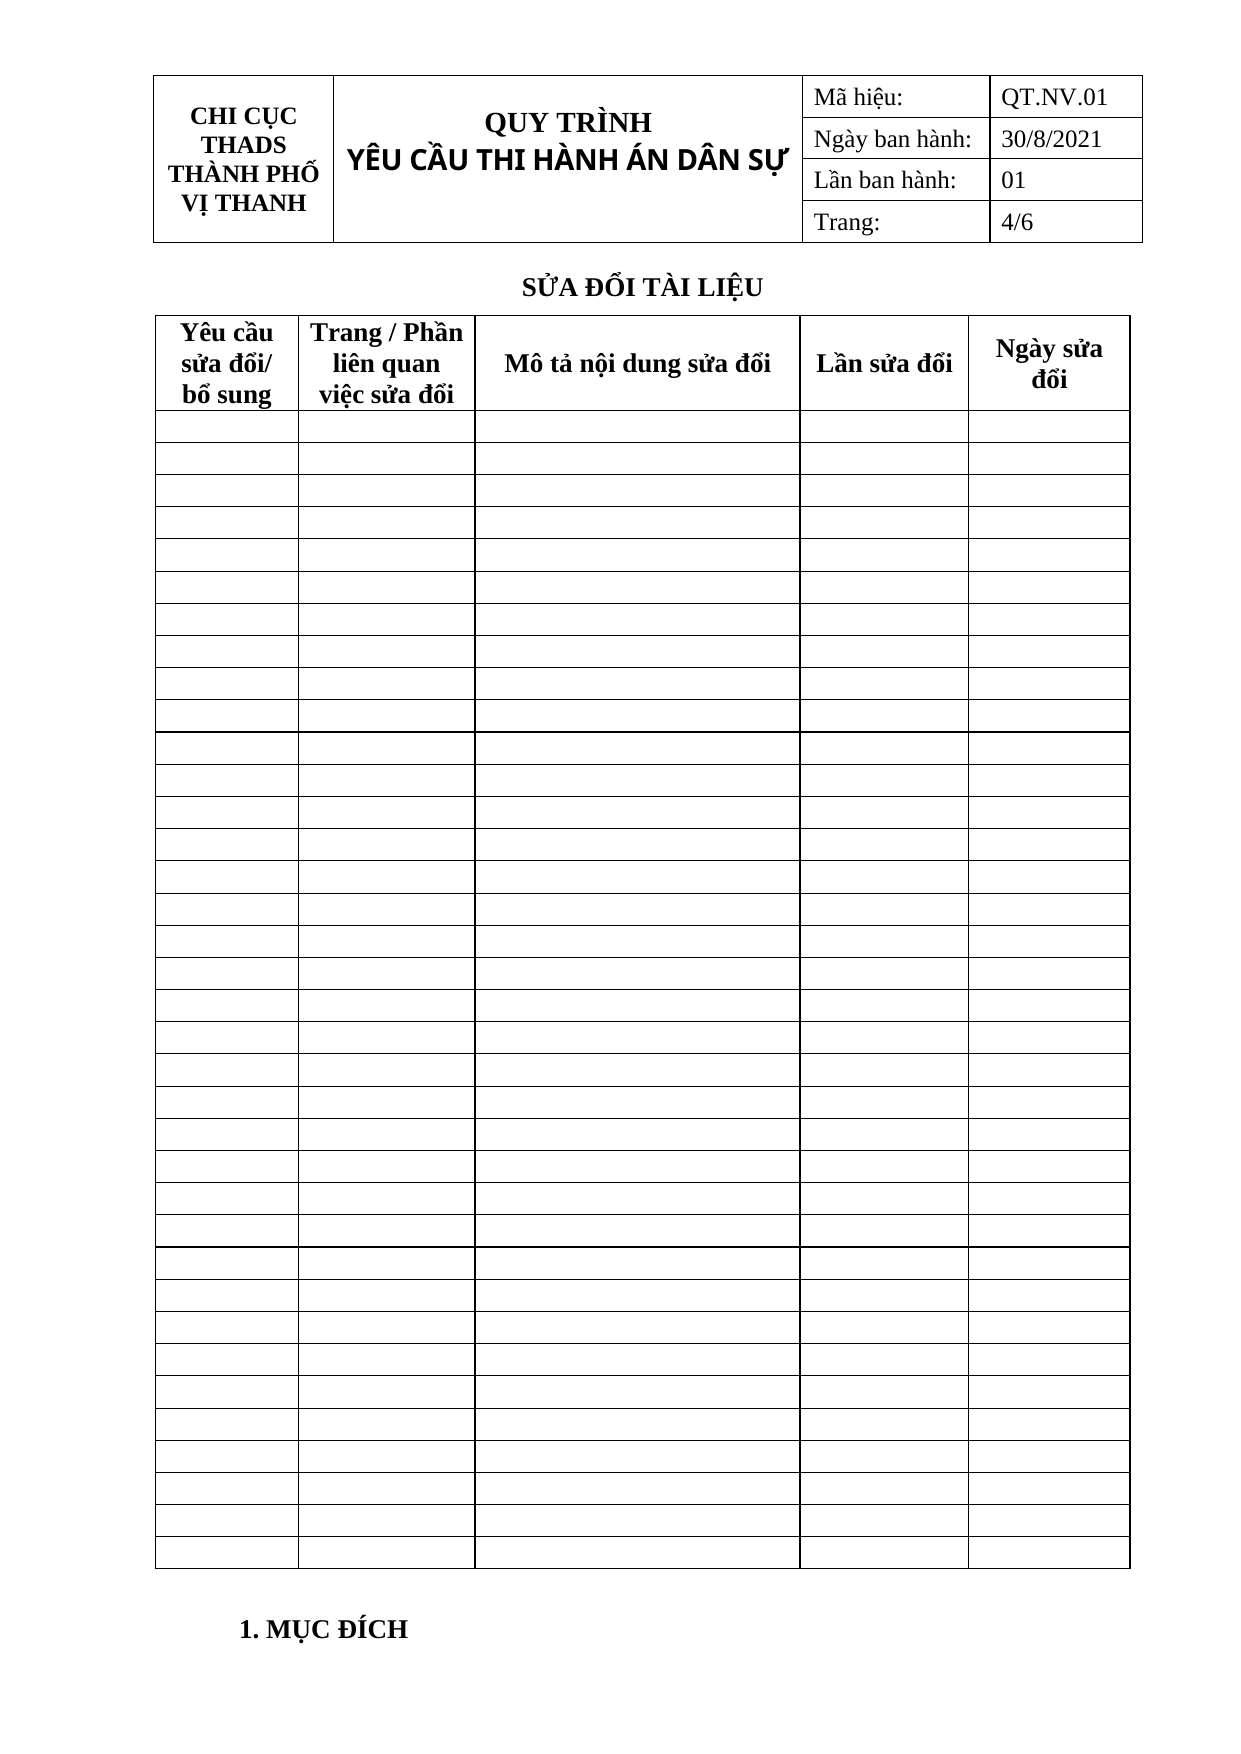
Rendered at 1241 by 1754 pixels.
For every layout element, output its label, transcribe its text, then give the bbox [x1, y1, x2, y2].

table_cell [299, 1312, 474, 1343]
table_cell [299, 733, 474, 764]
table_cell [156, 700, 298, 731]
table_cell [299, 1505, 474, 1536]
table_cell [801, 1312, 968, 1343]
table_cell [801, 733, 968, 764]
table_cell [299, 894, 474, 924]
table_cell [156, 1473, 298, 1504]
table_cell [476, 958, 799, 989]
table_cell [969, 1054, 1129, 1086]
table_cell [969, 1409, 1129, 1439]
table_cell [299, 572, 474, 603]
table_cell [299, 539, 474, 571]
table_cell [299, 668, 474, 699]
table_cell [801, 1441, 968, 1472]
table_cell [969, 475, 1129, 506]
table_cell [156, 1280, 298, 1311]
table_cell [476, 1054, 799, 1086]
table_cell [476, 1280, 799, 1311]
table_cell [156, 1312, 298, 1343]
table_cell [801, 443, 968, 474]
table_cell [476, 572, 799, 603]
table_cell [801, 1280, 968, 1311]
table_cell [476, 539, 799, 571]
table_cell [476, 1312, 799, 1343]
table_cell [156, 1409, 298, 1439]
table_cell [156, 958, 298, 989]
table_cell [476, 926, 799, 957]
table_cell [801, 604, 968, 635]
table_cell [476, 411, 799, 442]
table_cell [156, 894, 298, 924]
table_cell [476, 1409, 799, 1439]
table_cell [969, 1022, 1129, 1053]
table_cell [476, 1441, 799, 1472]
text SỬA ĐỔI TÀI LIỆU [165, 271, 1120, 303]
table_cell [801, 1183, 968, 1214]
table_cell [801, 700, 968, 731]
table_cell [476, 1022, 799, 1053]
table_cell [801, 1409, 968, 1439]
table_cell [299, 958, 474, 989]
table_cell [156, 1344, 298, 1375]
table_cell [156, 829, 298, 860]
table_cell [156, 1505, 298, 1536]
table_cell [476, 1248, 799, 1279]
table_cell [969, 765, 1129, 796]
table_cell [476, 1183, 799, 1214]
table_cell [299, 700, 474, 731]
table_cell [801, 1376, 968, 1407]
table_cell [476, 636, 799, 667]
table_cell [156, 1054, 298, 1086]
table_header Ngày sửa đổi [969, 316, 1129, 409]
table_cell [476, 1119, 799, 1150]
table_cell [476, 507, 799, 538]
table_cell [476, 1473, 799, 1504]
table_cell [969, 1376, 1129, 1407]
table_cell [299, 1537, 474, 1568]
table_cell [969, 829, 1129, 860]
table_cell [156, 411, 298, 442]
table_cell [299, 861, 474, 892]
table_cell [801, 1054, 968, 1086]
table_cell [156, 636, 298, 667]
table_cell [969, 1312, 1129, 1343]
table_cell [299, 1409, 474, 1439]
table_cell [801, 797, 968, 828]
table_cell [476, 1537, 799, 1568]
table_cell [801, 765, 968, 796]
table_cell [299, 1473, 474, 1504]
table_cell [969, 1473, 1129, 1504]
table_cell [299, 1441, 474, 1472]
table_cell [156, 1376, 298, 1407]
text 1. MỤC ĐÍCH [165, 1613, 1120, 1644]
table_cell [156, 1087, 298, 1118]
table_cell [969, 1087, 1129, 1118]
table_cell [801, 539, 968, 571]
table_cell [476, 797, 799, 828]
table_cell [969, 1280, 1129, 1311]
table_cell [801, 668, 968, 699]
table_cell [299, 797, 474, 828]
table_cell [156, 1022, 298, 1053]
table_cell [476, 475, 799, 506]
table_cell [969, 797, 1129, 828]
table_cell [299, 1119, 474, 1150]
table_cell [299, 1280, 474, 1311]
table_cell [476, 1087, 799, 1118]
table_cell [299, 636, 474, 667]
table_cell [969, 926, 1129, 957]
table_cell [156, 604, 298, 635]
table_cell [969, 507, 1129, 538]
table_cell [156, 1248, 298, 1279]
table_cell [801, 1537, 968, 1568]
table_cell [801, 1344, 968, 1375]
table_cell [476, 668, 799, 699]
table_header Trang / Phần liên quan việc sửa đổi [299, 316, 474, 409]
table_cell [299, 1376, 474, 1407]
table_cell [156, 861, 298, 892]
table_cell [801, 411, 968, 442]
table_cell [476, 1505, 799, 1536]
table_cell [156, 797, 298, 828]
table_cell [969, 1248, 1129, 1279]
table_cell [299, 443, 474, 474]
table_cell [969, 1505, 1129, 1536]
table_cell [156, 668, 298, 699]
table_cell [299, 1151, 474, 1182]
table_header Yêu cầu sửa đổi/ bổ sung [156, 316, 298, 409]
table_cell [476, 604, 799, 635]
table_cell [969, 958, 1129, 989]
table_cell [969, 861, 1129, 892]
table_cell [476, 700, 799, 731]
table_cell [801, 861, 968, 892]
table_cell [801, 572, 968, 603]
table_cell [801, 1473, 968, 1504]
table_cell [969, 1537, 1129, 1568]
table_cell [476, 1151, 799, 1182]
table_cell [969, 572, 1129, 603]
table_cell [801, 829, 968, 860]
table_cell [299, 1022, 474, 1053]
table_cell [801, 1215, 968, 1246]
table_cell [156, 1441, 298, 1472]
table_cell [801, 636, 968, 667]
table_cell [969, 894, 1129, 924]
table_cell [156, 733, 298, 764]
table_cell [156, 1151, 298, 1182]
table_cell [156, 765, 298, 796]
table_cell [801, 1119, 968, 1150]
table_cell [156, 443, 298, 474]
table_cell [299, 926, 474, 957]
table_cell [156, 539, 298, 571]
table_cell [156, 507, 298, 538]
table_cell [969, 1151, 1129, 1182]
table_header Mô tả nội dung sửa đổi [476, 316, 799, 409]
table_cell [801, 1505, 968, 1536]
table_cell [969, 604, 1129, 635]
table_cell [969, 1441, 1129, 1472]
table_cell [299, 475, 474, 506]
table_cell [969, 1215, 1129, 1246]
table_cell [299, 1344, 474, 1375]
table_cell [801, 507, 968, 538]
table_cell [801, 1151, 968, 1182]
table_cell [299, 1087, 474, 1118]
table_cell [801, 926, 968, 957]
table_cell [299, 765, 474, 796]
table_cell [801, 1248, 968, 1279]
table_cell [969, 539, 1129, 571]
table_cell [476, 990, 799, 1021]
table_cell [299, 1215, 474, 1246]
table_cell [299, 411, 474, 442]
table_cell [476, 1215, 799, 1246]
table_cell [156, 1183, 298, 1214]
table_cell [299, 990, 474, 1021]
table_cell [476, 765, 799, 796]
table_cell [969, 990, 1129, 1021]
table_cell [476, 443, 799, 474]
table_cell [299, 1248, 474, 1279]
table_cell [476, 733, 799, 764]
table_cell [299, 1054, 474, 1086]
table_cell [156, 1119, 298, 1150]
table_cell [801, 990, 968, 1021]
table_cell [969, 411, 1129, 442]
table_cell [969, 700, 1129, 731]
table_cell [299, 604, 474, 635]
table_header Lần sửa đổi [801, 316, 968, 409]
table_cell [801, 958, 968, 989]
table_cell [969, 636, 1129, 667]
table_cell [969, 443, 1129, 474]
table_cell [476, 861, 799, 892]
table_cell [801, 1087, 968, 1118]
table_cell [156, 1215, 298, 1246]
table_cell [476, 1376, 799, 1407]
table_cell [969, 1344, 1129, 1375]
table_cell [801, 475, 968, 506]
table_cell [156, 926, 298, 957]
table_cell [156, 475, 298, 506]
table_cell [299, 507, 474, 538]
table_cell [801, 1022, 968, 1053]
table_cell [801, 894, 968, 924]
table_cell [156, 572, 298, 603]
table_cell [156, 1537, 298, 1568]
table_cell [476, 829, 799, 860]
table_cell [299, 829, 474, 860]
table_cell [476, 894, 799, 924]
table_cell [969, 1183, 1129, 1214]
table_cell [969, 733, 1129, 764]
table_cell [969, 668, 1129, 699]
table_cell [156, 990, 298, 1021]
table_cell [969, 1119, 1129, 1150]
table_cell [299, 1183, 474, 1214]
table_cell [476, 1344, 799, 1375]
